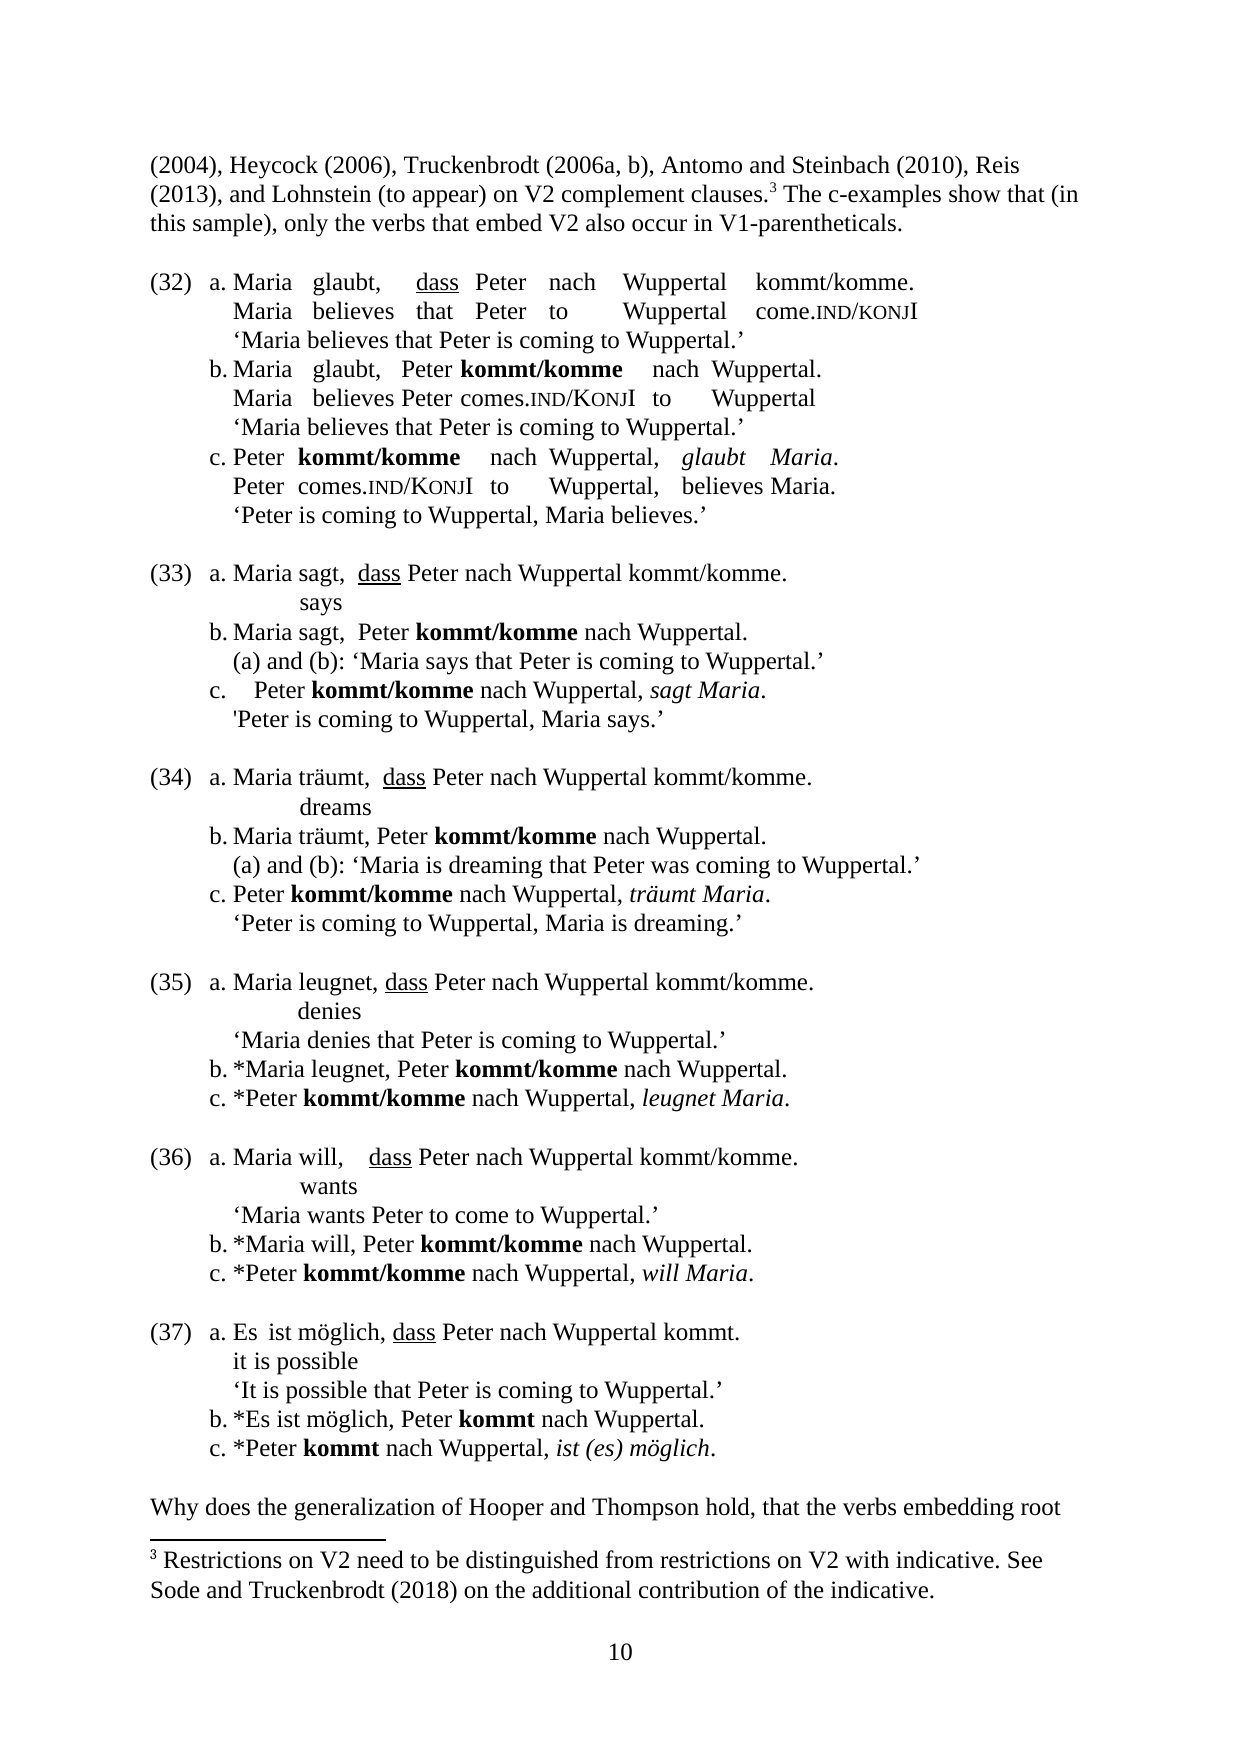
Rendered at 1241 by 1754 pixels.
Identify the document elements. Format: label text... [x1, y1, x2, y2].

text c. *Peter kommt/komme nach Wuppertal, will Maria. [150, 1258, 1090, 1287]
text b. Maria träumt, Peter kommt/komme nach Wuppertal. [150, 821, 1090, 850]
text c. Peter kommt/komme nach Wuppertal, träumt Maria. [150, 879, 1090, 908]
text b. *Maria leugnet, Peter kommt/komme nach Wuppertal. [150, 1054, 1090, 1083]
text b. Maria glaubt, Peter kommt/komme nach Wuppertal. [150, 354, 1090, 383]
text says [150, 587, 1090, 617]
text Maria believes Peter comes.ind/KonjI to Wuppertal [150, 383, 1090, 412]
text wants [150, 1171, 1090, 1200]
text b. *Es ist möglich, Peter kommt nach Wuppertal. [150, 1404, 1090, 1433]
text ‘Peter is coming to Wuppertal, Maria is dreaming.’ [150, 908, 1090, 937]
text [150, 150, 1090, 237]
text ‘Maria believes that Peter is coming to Wuppertal.’ [150, 325, 1090, 354]
text ‘Peter is coming to Wuppertal, Maria believes.’ [150, 500, 1090, 529]
text (34) a. Maria träumt, dass Peter nach Wuppertal kommt/komme. [150, 762, 1090, 792]
text (a) and (b): ‘Maria is dreaming that Peter was coming to Wuppertal.’ [150, 850, 1090, 879]
text (37) a. Es ist möglich, dass Peter nach Wuppertal kommt. [150, 1317, 1090, 1346]
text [150, 1492, 1090, 1521]
text b. *Maria will, Peter kommt/komme nach Wuppertal. [150, 1229, 1090, 1258]
text 'Peter is coming to Wuppertal, Maria says.’ [150, 704, 1090, 733]
text Peter comes.ind/KonjI to Wuppertal, believes Maria. [150, 471, 1090, 500]
text ‘Maria believes that Peter is coming to Wuppertal.’ [150, 412, 1090, 442]
text (36) a. Maria will, dass Peter nach Wuppertal kommt/komme. [150, 1142, 1090, 1171]
text (33) a. Maria sagt, dass Peter nach Wuppertal kommt/komme. [150, 558, 1090, 587]
text Maria believes that Peter to Wuppertal come.ind/konjI [150, 296, 1090, 325]
text (a) and (b): ‘Maria says that Peter is coming to Wuppertal.’ [150, 646, 1090, 675]
text dreams [150, 792, 1090, 821]
text ‘It is possible that Peter is coming to Wuppertal.’ [150, 1375, 1090, 1404]
text c. Peter kommt/komme nach Wuppertal, sagt Maria. [150, 675, 1090, 704]
text ‘Maria wants Peter to come to Wuppertal.’ [150, 1200, 1090, 1229]
text b. Maria sagt, Peter kommt/komme nach Wuppertal. [150, 617, 1090, 646]
text c. *Peter kommt nach Wuppertal, ist (es) möglich. [150, 1433, 1090, 1462]
text (32) a. Maria glaubt, dass Peter nach Wuppertal kommt/komme. [150, 267, 1090, 296]
text (35) a. Maria leugnet, dass Peter nach Wuppertal kommt/komme. [150, 967, 1090, 996]
text it is possible [150, 1346, 1090, 1375]
text c. *Peter kommt/komme nach Wuppertal, leugnet Maria. [150, 1083, 1090, 1112]
text c. Peter kommt/komme nach Wuppertal, glaubt Maria. [150, 442, 1090, 471]
text denies [150, 996, 1090, 1025]
text ‘Maria denies that Peter is coming to Wuppertal.’ [150, 1025, 1090, 1054]
